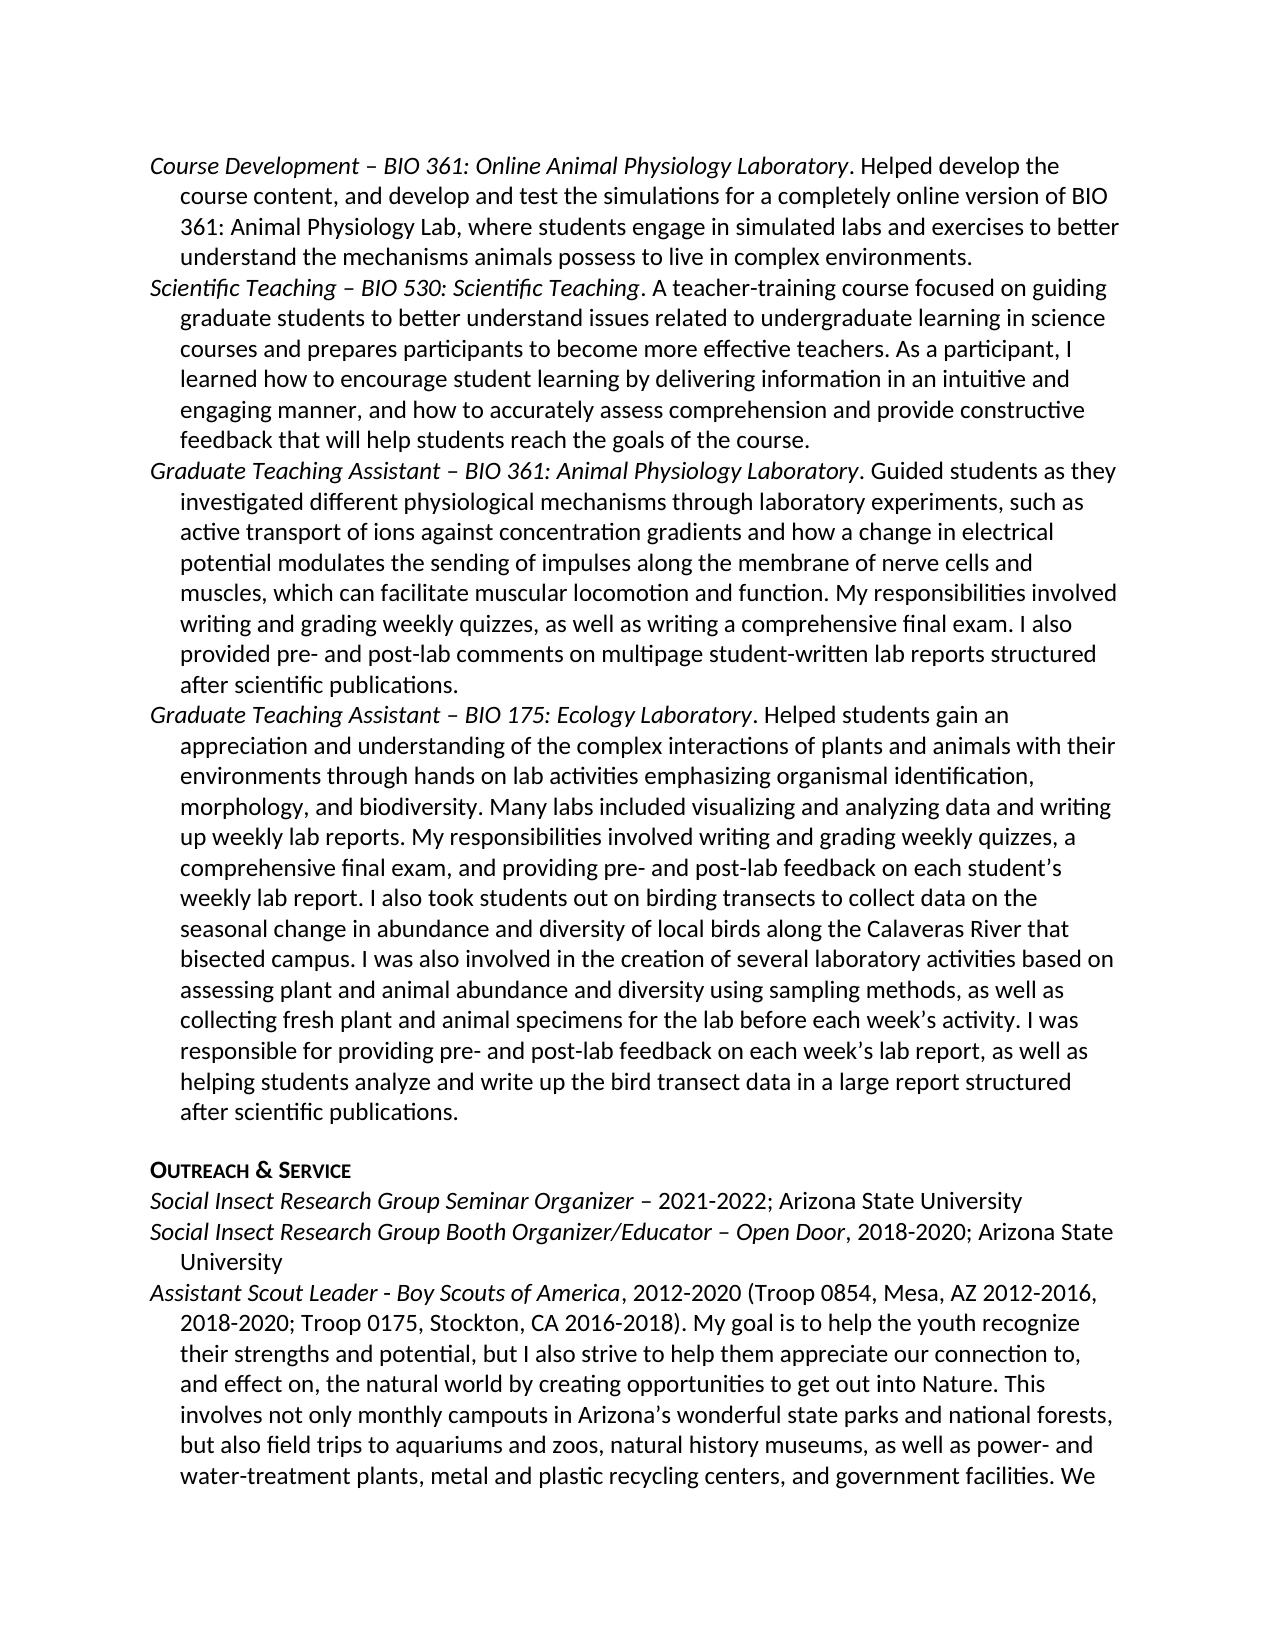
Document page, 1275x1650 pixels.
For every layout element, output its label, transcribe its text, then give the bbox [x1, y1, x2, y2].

text Course Development – BIO 361: Online Animal Physiology Laboratory. Helped develop the course content, and develop and test the simulations for a completely online version of BIO 361: Animal Physiology Lab, where students engage in simulated labs and exercises to better understand the mechanisms animals possess to live in complex environments. [150, 150, 1125, 272]
text Social Insect Research Group Booth Organizer/Educator – Open Door, 2018-2020; Arizona State University [150, 1216, 1125, 1277]
text Graduate Teaching Assistant – BIO 361: Animal Physiology Laboratory. Guided students as they investigated different physiological mechanisms through laboratory experiments, such as active transport of ions against concentration gradients and how a change in electrical potential modulates the sending of impulses along the membrane of nerve cells and muscles, which can facilitate muscular locomotion and function. My responsibilities involved writing and grading weekly quizzes, as well as writing a comprehensive final exam. I also provided pre- and post-lab comments on multipage student-written lab reports structured after scientific publications. [150, 455, 1125, 699]
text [150, 1277, 1125, 1490]
text Graduate Teaching Assistant – BIO 175: Ecology Laboratory. Helped students gain an appreciation and understanding of the complex interactions of plants and animals with their environments through hands on lab activities emphasizing organismal identification, morphology, and biodiversity. Many labs included visualizing and analyzing data and writing up weekly lab reports. My responsibilities involved writing and grading weekly quizzes, a comprehensive final exam, and providing pre- and post-lab feedback on each student’s weekly lab report. I also took students out on birding transects to collect data on the seasonal change in abundance and diversity of local birds along the Calaveras River that bisected campus. I was also involved in the creation of several laboratory activities based on assessing plant and animal abundance and diversity using sampling methods, as well as collecting fresh plant and animal specimens for the lab before each week’s activity. I was responsible for providing pre- and post-lab feedback on each week’s lab report, as well as helping students analyze and write up the bird transect data in a large report structured after scientific publications. [150, 699, 1125, 1127]
text Scientific Teaching – BIO 530: Scientific Teaching. A teacher-training course focused on guiding graduate students to better understand issues related to undergraduate learning in science courses and prepares participants to become more effective teachers. As a participant, I learned how to encourage student learning by delivering information in an intuitive and engaging manner, and how to accurately assess comprehension and provide constructive feedback that will help students reach the goals of the course. [150, 272, 1125, 455]
text OUTREACH & SERVICE [150, 1155, 1125, 1185]
text Social Insect Research Group Seminar Organizer – 2021-2022; Arizona State University [150, 1185, 1125, 1216]
